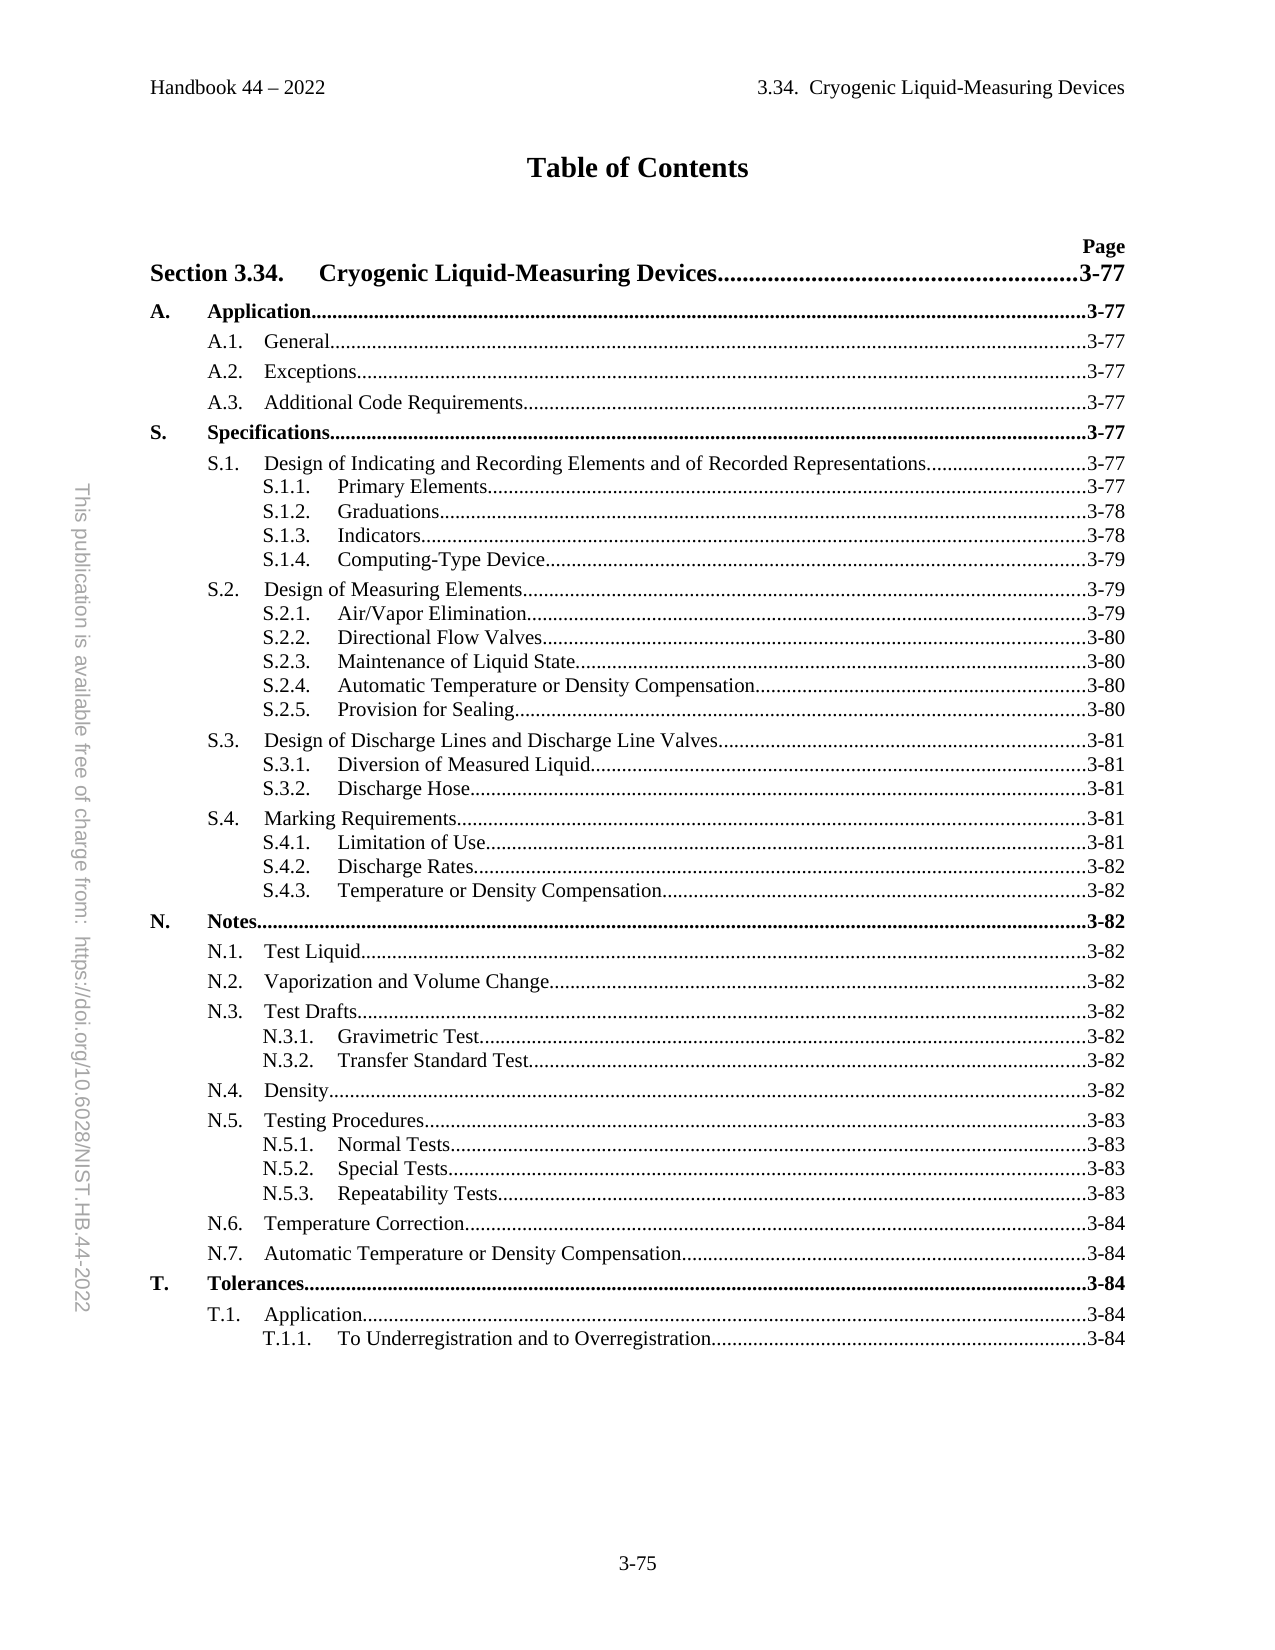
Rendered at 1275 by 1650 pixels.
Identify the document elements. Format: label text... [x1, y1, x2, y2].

text N.5.2. Special Tests. 3-83 [262, 1156, 1125, 1180]
text S.2. Design of Measuring Elements. 3-79 [207, 577, 1125, 601]
text N.6. Temperature Correction. 3-84 [207, 1211, 1125, 1235]
text T.1.1. To Underregistration and to Overregistration. 3-84 [262, 1326, 1125, 1350]
text Section 3.34. Cryogenic Liquid-Measuring Devices 3-77 [150, 258, 1125, 286]
text S.1.2. Graduations. 3-78 [262, 498, 1125, 523]
text S.1.1. Primary Elements. 3-77 [262, 474, 1125, 498]
text S.1.4. Computing-Type Device. 3-79 [262, 547, 1125, 571]
text T.1. Application. 3-84 [207, 1302, 1125, 1326]
text N.3.2. Transfer Standard Test. 3-82 [262, 1048, 1125, 1072]
text S.2.3. Maintenance of Liquid State. 3-80 [262, 649, 1125, 673]
text S. Specifications 3-77 [150, 420, 1125, 444]
text N. Notes 3-82 [150, 908, 1125, 933]
text S.3.1. Diversion of Measured Liquid. 3-81 [262, 752, 1125, 776]
text S.4.2. Discharge Rates. 3-82 [262, 854, 1125, 878]
text N.7. Automatic Temperature or Density Compensation. 3-84 [207, 1241, 1125, 1265]
text S.3.2. Discharge Hose. 3-81 [262, 776, 1125, 800]
text S.3. Design of Discharge Lines and Discharge Line Valves. 3-81 [207, 728, 1125, 752]
text S.2.2. Directional Flow Valves. 3-80 [262, 625, 1125, 649]
text S.1. Design of Indicating and Recording Elements and of Recorded Representations. 3-77 [207, 450, 1125, 474]
text S.4.3. Temperature or Density Compensation. 3-82 [262, 878, 1125, 902]
text S.2.5. Provision for Sealing. 3-80 [262, 697, 1125, 721]
text S.2.1. Air/Vapor Elimination. 3-79 [262, 601, 1125, 625]
text S.4.1. Limitation of Use. 3-81 [262, 830, 1125, 854]
text N.3. Test Drafts. 3-82 [207, 999, 1125, 1023]
text S.2.4. Automatic Temperature or Density Compensation. 3-80 [262, 673, 1125, 697]
text N.5.3. Repeatability Tests 3-83 [262, 1180, 1125, 1204]
text A. Application 3-77 [150, 299, 1125, 323]
text S.4. Marking Requirements. 3-81 [207, 806, 1125, 830]
text Table of Contents [150, 150, 1125, 183]
text A.1. General. 3-77 [207, 329, 1125, 353]
text N.1. Test Liquid. 3-82 [207, 939, 1125, 963]
text N.5.1. Normal Tests. 3-83 [262, 1132, 1125, 1156]
text N.3.1. Gravimetric Test. 3-82 [262, 1023, 1125, 1048]
text T. Tolerances 3-84 [150, 1271, 1125, 1295]
text N.2. Vaporization and Volume Change. 3-82 [207, 969, 1125, 993]
text Page [150, 233, 1125, 258]
text A.3. Additional Code Requirements. 3-77 [207, 390, 1125, 414]
text A.2. Exceptions. 3-77 [207, 359, 1125, 383]
text N.5. Testing Procedures. 3-83 [207, 1108, 1125, 1132]
text N.4. Density. 3-82 [207, 1078, 1125, 1102]
text S.1.3. Indicators. 3-78 [262, 523, 1125, 547]
